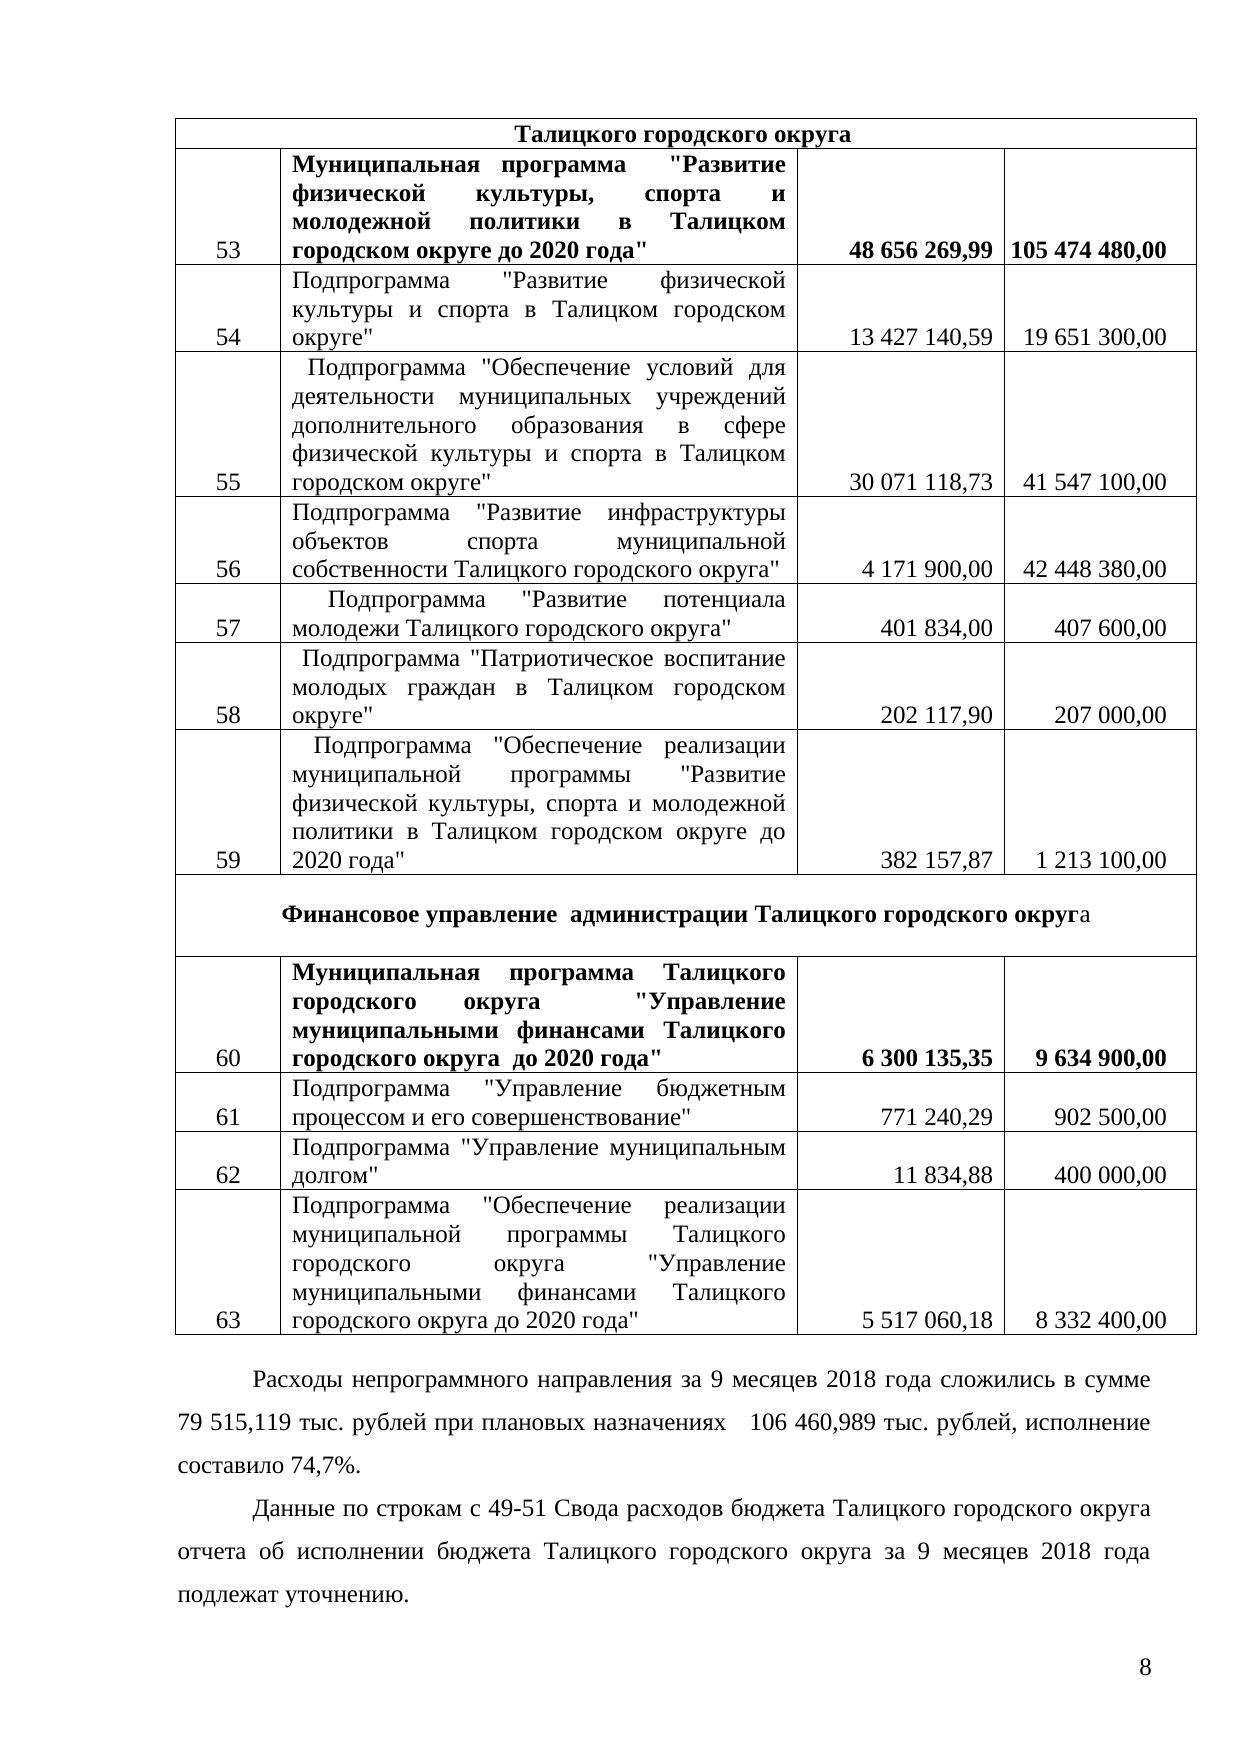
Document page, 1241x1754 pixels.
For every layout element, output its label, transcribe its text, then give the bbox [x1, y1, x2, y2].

table_cell 4 171 900,00 [798, 497, 1004, 583]
table_cell 207 000,00 [1005, 643, 1196, 729]
table_cell 407 600,00 [1005, 584, 1196, 642]
table_cell 62 [176, 1132, 280, 1189]
table_cell 13 427 140,59 [798, 265, 1004, 351]
text Данные по строкам с 49-51 Свода расходов бюджета Талицкого городского округа отчета об исполнении бюджета Талицкого городского округа за 9 месяцев 2018 года подлежат уточнению. [177, 1493, 1152, 1608]
table_cell 48 656 269,99 [798, 149, 1004, 264]
table_cell 58 [176, 643, 280, 729]
table_cell Подпрограмма "Обеспечение реализации муниципальной программы Талицкого городского округа "Управление муниципальными финансами Талицкого городского округа до 2020 года" [281, 1190, 797, 1334]
table_cell 401 834,00 [798, 584, 1004, 642]
table_cell 771 240,29 [798, 1073, 1004, 1131]
table_cell Подпрограмма "Управление бюджетным процессом и его совершенствование" [281, 1073, 797, 1131]
table_cell Подпрограмма "Патриотическое воспитание молодых граждан в Талицком городском округе" [281, 643, 797, 729]
table_cell 41 547 100,00 [1005, 352, 1196, 496]
table_cell 60 [176, 957, 280, 1072]
table_cell 11 834,88 [798, 1132, 1004, 1189]
table_cell 902 500,00 [1005, 1073, 1196, 1131]
text Расходы непрограммного направления за 9 месяцев 2018 года сложились в сумме 79 515,119 тыс. рублей при плановых назначениях 106 460,989 тыс. рублей, исполнение составило 74,7%. [177, 1364, 1152, 1479]
table_cell 53 [176, 149, 280, 264]
table_cell 19 651 300,00 [1005, 265, 1196, 351]
table_cell 63 [176, 1190, 280, 1334]
table_cell 61 [176, 1073, 280, 1131]
table_cell 400 000,00 [1005, 1132, 1196, 1189]
table_cell 57 [176, 584, 280, 642]
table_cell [176, 119, 1196, 148]
table_cell Подпрограмма "Развитие потенциала молодежи Талицкого городского округа" [281, 584, 797, 642]
table_cell Подпрограмма "Управление муниципальным долгом" [281, 1132, 797, 1189]
table_cell 9 634 900,00 [1005, 957, 1196, 1072]
table_cell 30 071 118,73 [798, 352, 1004, 496]
table_cell 42 448 380,00 [1005, 497, 1196, 583]
table_cell Муниципальная программа Талицкого городского округа "Управление муниципальными финансами Талицкого городского округа до 2020 года" [281, 957, 797, 1072]
table_cell 59 [176, 730, 280, 874]
table_cell 202 117,90 [798, 643, 1004, 729]
table_cell Муниципальная программа "Развитие физической культуры, спорта и молодежной политики в Талицком городском округе до 2020 года" [281, 149, 797, 264]
table_cell Финансовое управление администрации Талицкого городского округа [176, 875, 1196, 956]
table_cell 56 [176, 497, 280, 583]
table_cell 1 213 100,00 [1005, 730, 1196, 874]
table_cell 6 300 135,35 [798, 957, 1004, 1072]
table_cell Подпрограмма "Обеспечение условий для деятельности муниципальных учреждений дополнительного образования в сфере физической культуры и спорта в Талицком городском округе" [281, 352, 797, 496]
table_cell 105 474 480,00 [1005, 149, 1196, 264]
table_cell 382 157,87 [798, 730, 1004, 874]
table_cell Подпрограмма "Развитие физической культуры и спорта в Талицком городском округе" [281, 265, 797, 351]
table_cell Подпрограмма "Развитие инфраструктуры объектов спорта муниципальной собственности Талицкого городского округа" [281, 497, 797, 583]
table_cell 54 [176, 265, 280, 351]
table_cell 55 [176, 352, 280, 496]
table_cell 5 517 060,18 [798, 1190, 1004, 1334]
table_cell Подпрограмма "Обеспечение реализации муниципальной программы "Развитие физической культуры, спорта и молодежной политики в Талицком городском округе до 2020 года" [281, 730, 797, 874]
table_cell 8 332 400,00 [1005, 1190, 1196, 1334]
